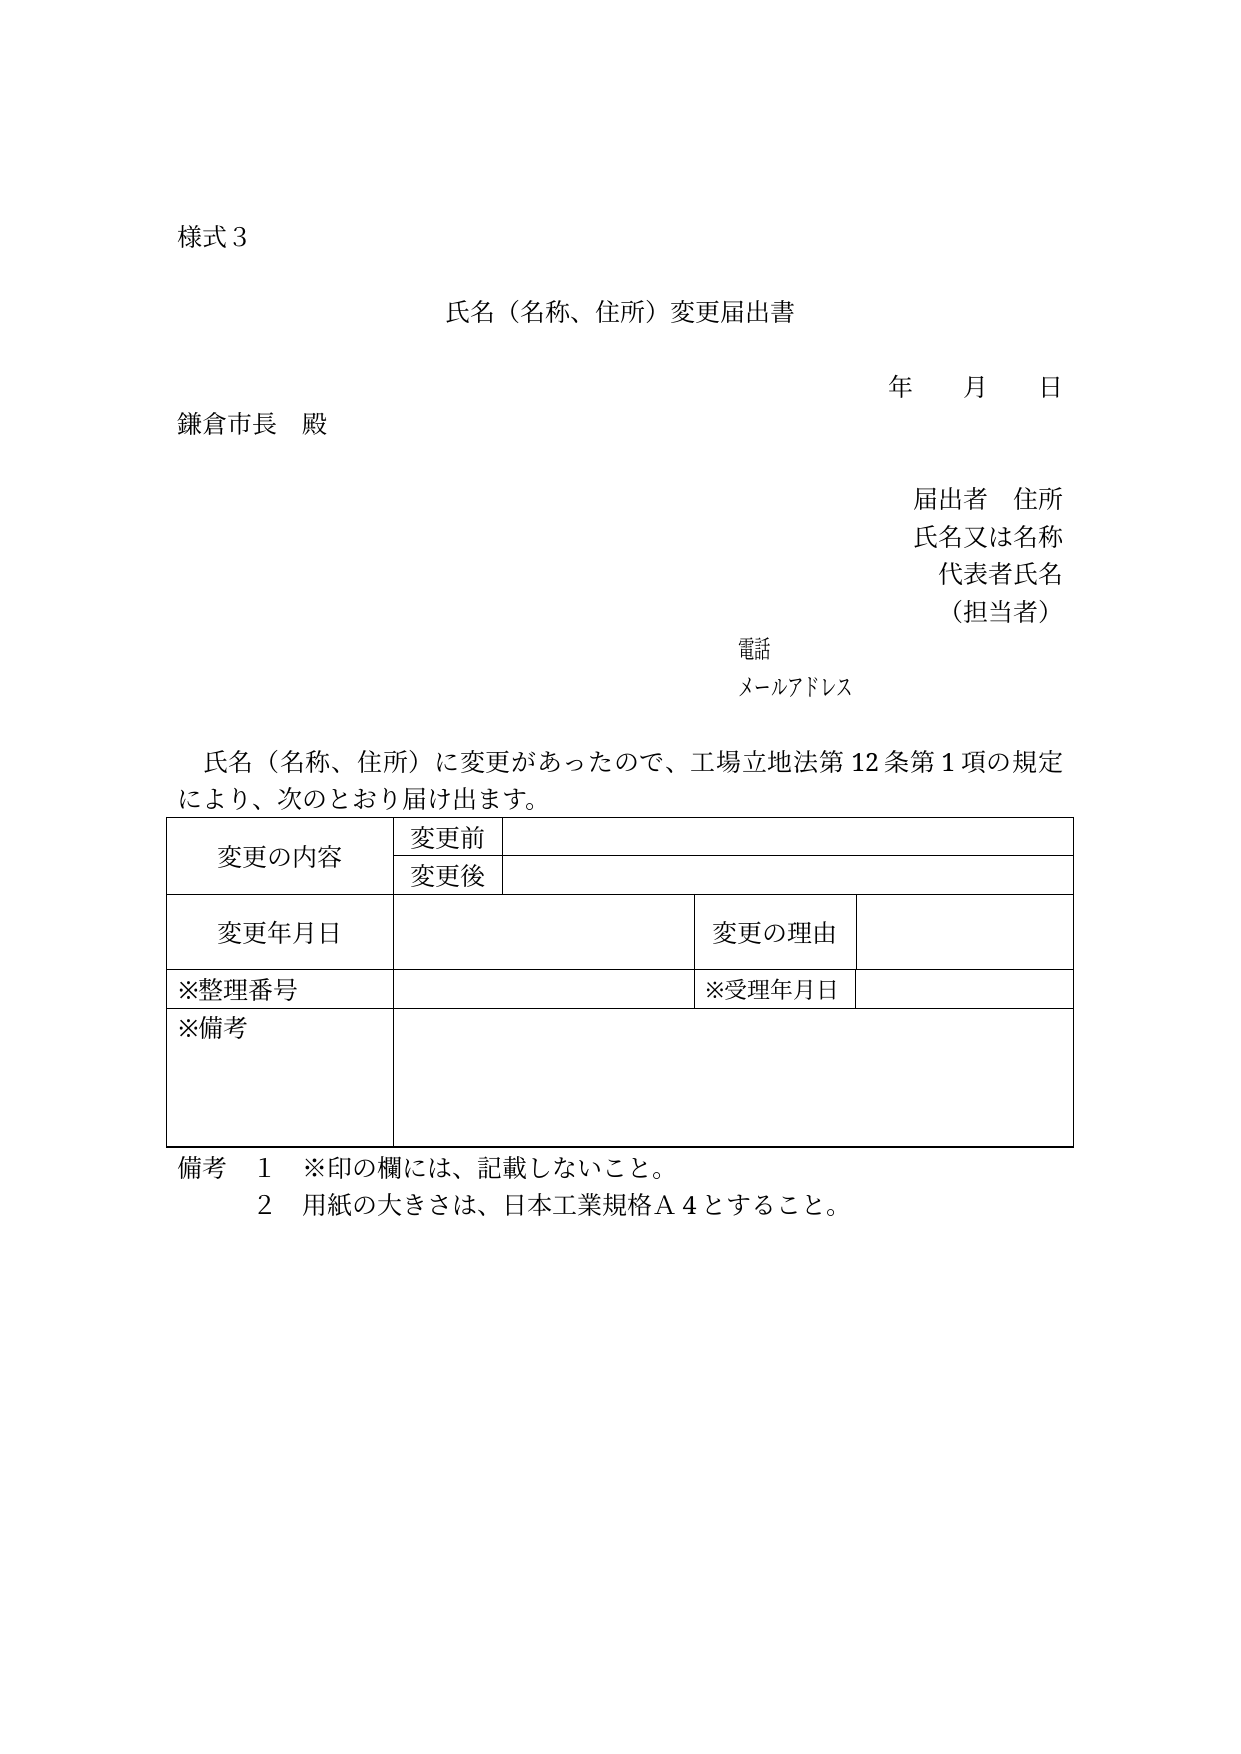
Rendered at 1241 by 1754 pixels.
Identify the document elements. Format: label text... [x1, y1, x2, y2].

table_cell ※整理番号 [167, 970, 393, 1007]
table_header 変更の内容 [167, 818, 393, 894]
table_cell 変更後 [394, 856, 502, 894]
table_cell [394, 1009, 1073, 1146]
table_header 変更前 [394, 818, 502, 855]
table_cell ※受理年月日 [695, 970, 855, 1007]
table_cell [503, 856, 1073, 894]
table_cell 変更年月日 [167, 895, 393, 969]
text （担当者） [177, 592, 1063, 629]
text 備考 １ ※印の欄には、記載しないこと。 [177, 1148, 1063, 1185]
text 届出者 住所 [177, 479, 1063, 517]
text 代表者氏名 [177, 554, 1063, 592]
text 電話 [738, 629, 1063, 667]
text 氏名（名称、住所）変更届出書 [177, 292, 1063, 329]
table_cell [857, 895, 1073, 969]
table_cell [394, 895, 694, 969]
text 様式３ [177, 217, 1063, 254]
text 鎌倉市長 殿 [177, 404, 1063, 442]
text ２ 用紙の大きさは、日本工業規格Ａ4とすること。 [177, 1185, 1063, 1222]
text 氏名又は名称 [177, 517, 1063, 554]
table_cell ※備考 [167, 1009, 393, 1146]
table_cell 変更の理由 [695, 895, 856, 969]
table_cell [394, 970, 694, 1007]
text 年 月 日 [177, 367, 1063, 404]
table_header [503, 818, 1073, 855]
text メールアドレス [738, 667, 1063, 704]
table_cell [856, 970, 1073, 1007]
text 氏名（名称、住所）に変更があったので、工場立地法第12条第1項の規定により、次のとおり届け出ます。 [177, 742, 1063, 817]
